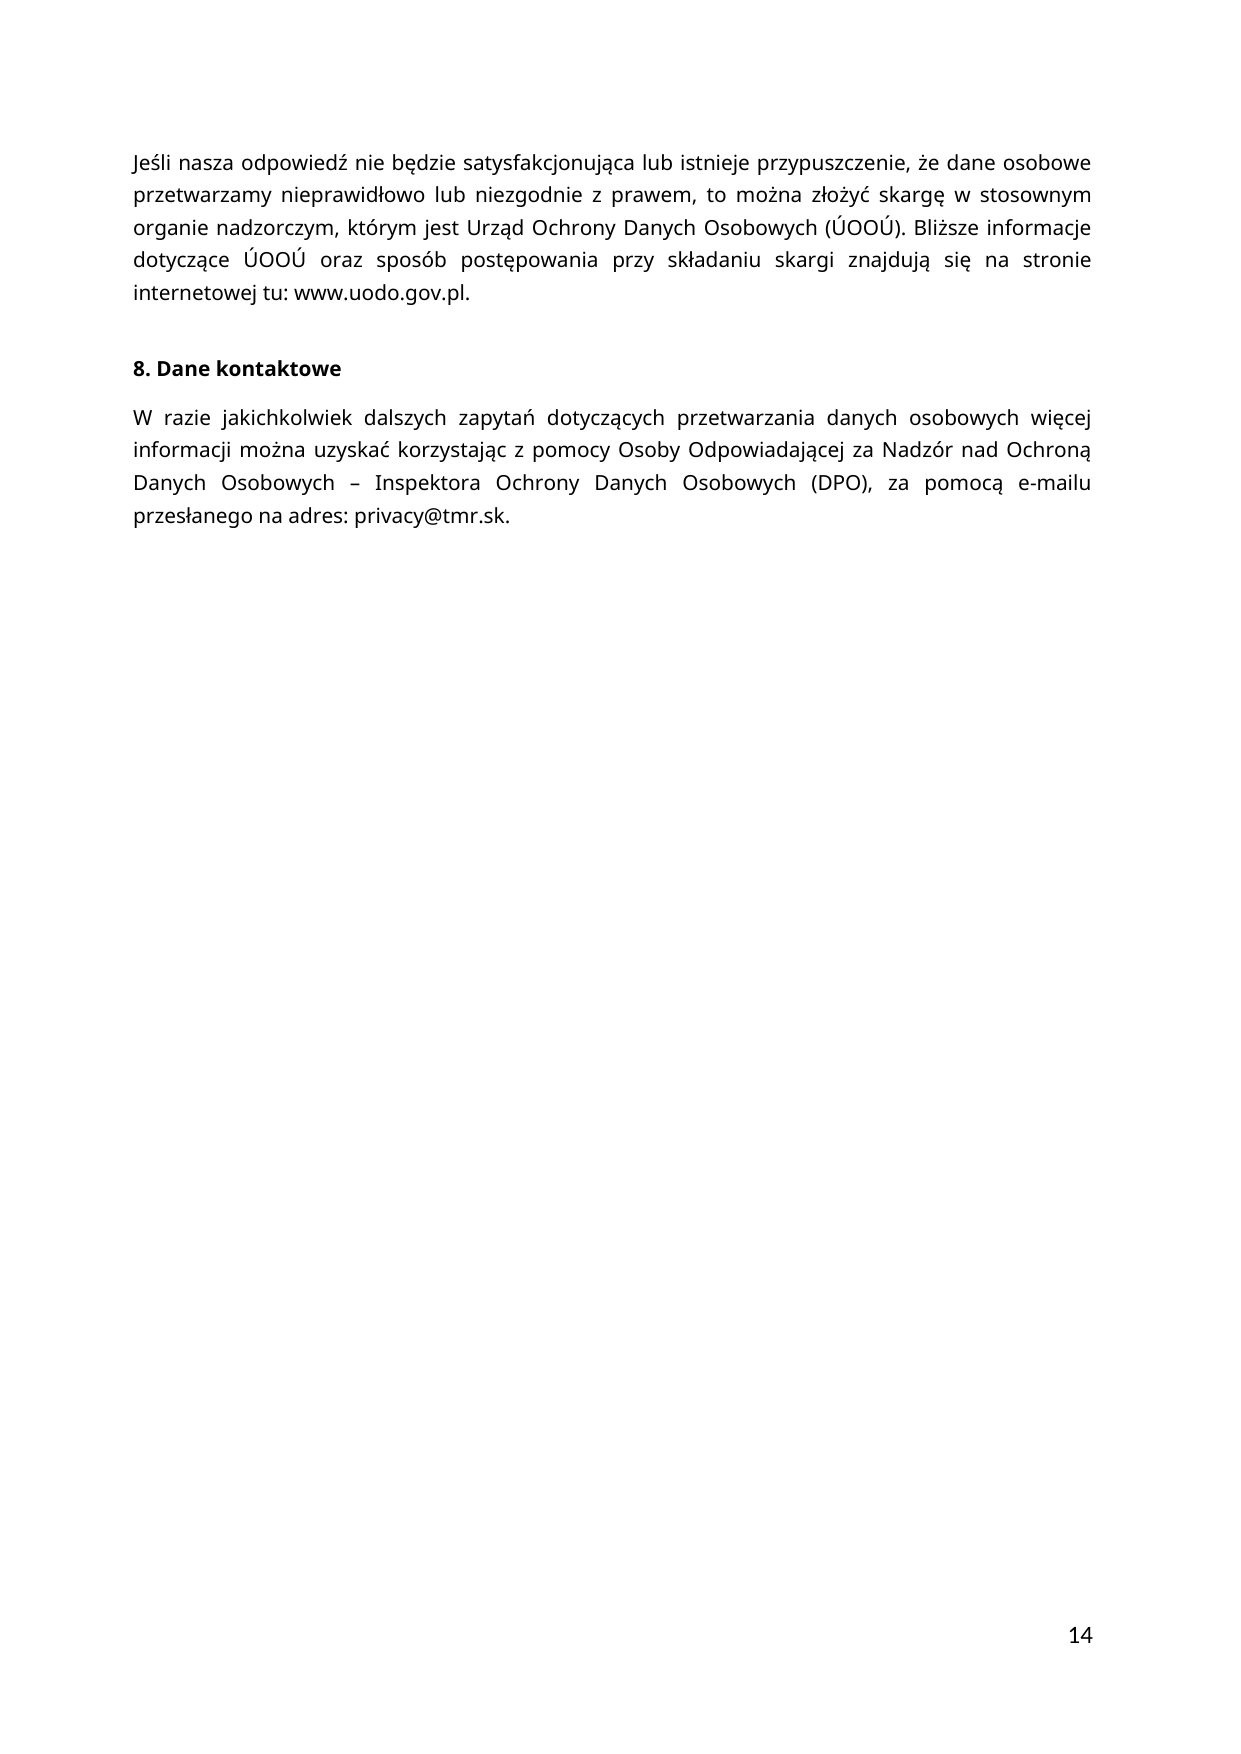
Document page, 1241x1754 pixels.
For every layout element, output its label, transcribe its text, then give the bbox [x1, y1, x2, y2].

text Jeśli nasza odpowiedź nie będzie satysfakcjonująca lub istnieje przypuszczenie, że dane osobowe przetwarzamy nieprawidłowo lub niezgodnie z prawem, to można złożyć skargę w stosownym organie nadzorczym, którym jest Urząd Ochrony Danych Osobowych (ÚOOÚ). Bliższe informacje dotyczące ÚOOÚ oraz sposób postępowania przy składaniu skargi znajdują się na stronie internetowej tu: www.uodo.gov.pl. [133, 148, 1093, 306]
text 8. Dane kontaktowe [133, 354, 1093, 382]
text W razie jakichkolwiek dalszych zapytań dotyczących przetwarzania danych osobowych więcej informacji można uzyskać korzystając z pomocy Osoby Odpowiadającej za Nadzór nad Ochroną Danych Osobowych – Inspektora Ochrony Danych Osobowych (DPO), za pomocą e-mailu przesłanego na adres: privacy@tmr.sk. [133, 403, 1093, 529]
